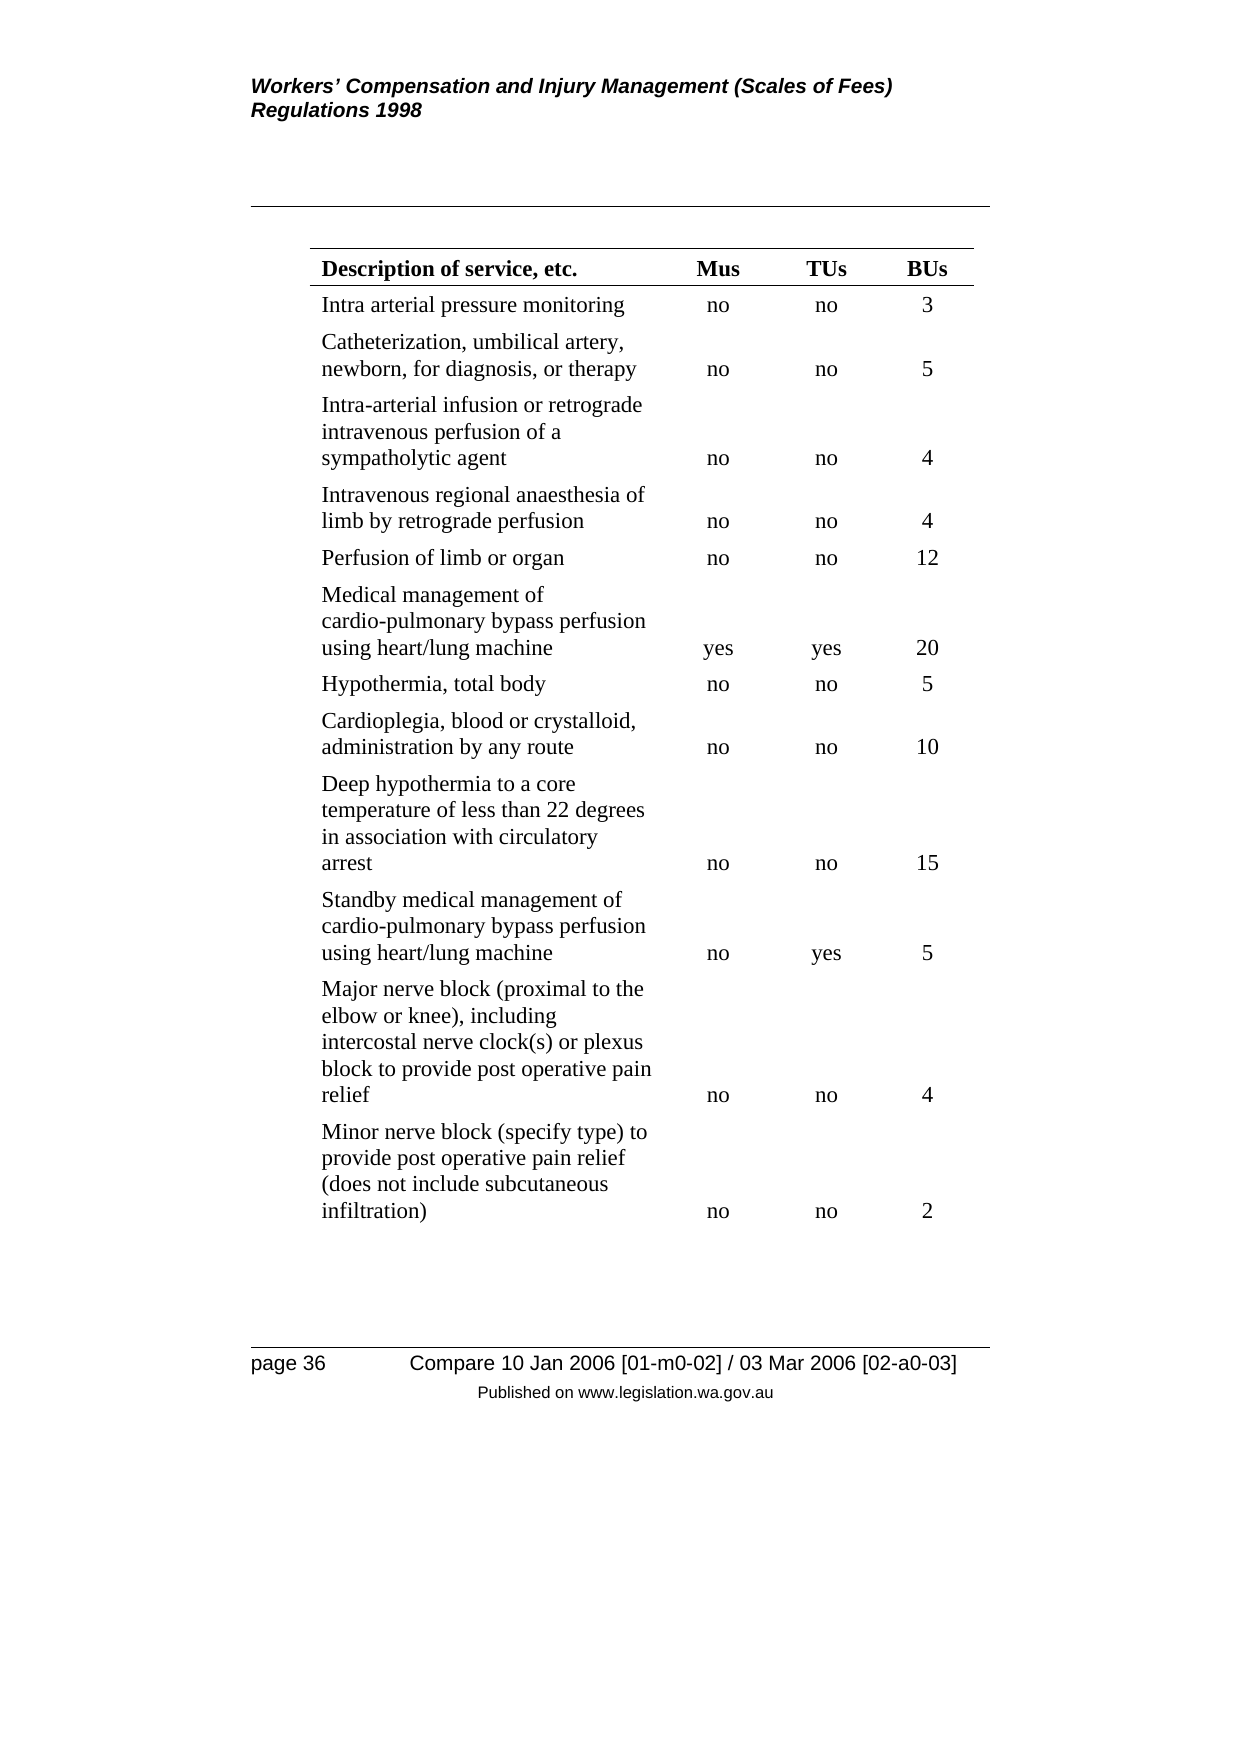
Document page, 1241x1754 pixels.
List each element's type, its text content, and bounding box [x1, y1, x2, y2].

table_cell Intra-arterial infusion or retrograde intravenous perfusion of a sympatholytic agent [310, 385, 664, 475]
table_cell yes [664, 575, 772, 664]
table_cell no [772, 701, 880, 764]
table_cell no [664, 385, 772, 475]
table_cell no [772, 969, 880, 1111]
table_cell no [664, 764, 772, 880]
table_cell Medical management of cardio-pulmonary bypass perfusion using heart/lung machine [310, 575, 664, 664]
table_header TUs [772, 249, 880, 285]
table_cell 20 [880, 575, 974, 664]
table_cell 3 [880, 286, 974, 322]
table_cell 2 [880, 1111, 974, 1227]
table_cell no [772, 322, 880, 385]
table_cell Major nerve block (proximal to the elbow or knee), including intercostal nerve clock(s) or plexus block to provide post operative pain relief [310, 969, 664, 1111]
table_cell 15 [880, 764, 974, 880]
table_cell 12 [880, 538, 974, 574]
table_cell no [664, 969, 772, 1111]
table_header Description of service, etc. [310, 249, 664, 285]
table_cell 10 [880, 701, 974, 764]
table_cell Deep hypothermia to a core temperature of less than 22 degrees in association with circulatory arrest [310, 764, 664, 880]
table_cell no [772, 664, 880, 701]
table_cell no [664, 701, 772, 764]
table_cell Standby medical management of cardio-pulmonary bypass perfusion using heart/lung machine [310, 880, 664, 969]
table_cell no [772, 475, 880, 538]
table_cell Intravenous regional anaesthesia of limb by retrograde perfusion [310, 475, 664, 538]
table_cell yes [772, 575, 880, 664]
table_cell 4 [880, 475, 974, 538]
table_cell no [772, 385, 880, 475]
table_cell Perfusion of limb or organ [310, 538, 664, 574]
table_cell 5 [880, 322, 974, 385]
table_cell 5 [880, 880, 974, 969]
table_cell no [664, 475, 772, 538]
table_header Mus [664, 249, 772, 285]
table_cell Hypothermia, total body [310, 664, 664, 701]
table_cell no [664, 1111, 772, 1227]
table_cell no [664, 322, 772, 385]
table_cell Catheterization, umbilical artery, newborn, for diagnosis, or therapy [310, 322, 664, 385]
table_cell 5 [880, 664, 974, 701]
table_cell no [664, 286, 772, 322]
table_cell no [664, 664, 772, 701]
table_header BUs [880, 249, 974, 285]
table_cell 4 [880, 385, 974, 475]
table_cell yes [772, 880, 880, 969]
table_cell no [772, 764, 880, 880]
table_cell no [772, 1111, 880, 1227]
table_cell Intra arterial pressure monitoring [310, 286, 664, 322]
table_cell no [664, 880, 772, 969]
table_cell no [772, 286, 880, 322]
table_cell Minor nerve block (specify type) to provide post operative pain relief (does not include subcutaneous infiltration) [310, 1111, 664, 1227]
table_cell no [772, 538, 880, 574]
table_cell no [664, 538, 772, 574]
table_cell Cardioplegia, blood or crystalloid, administration by any route [310, 701, 664, 764]
table_cell 4 [880, 969, 974, 1111]
